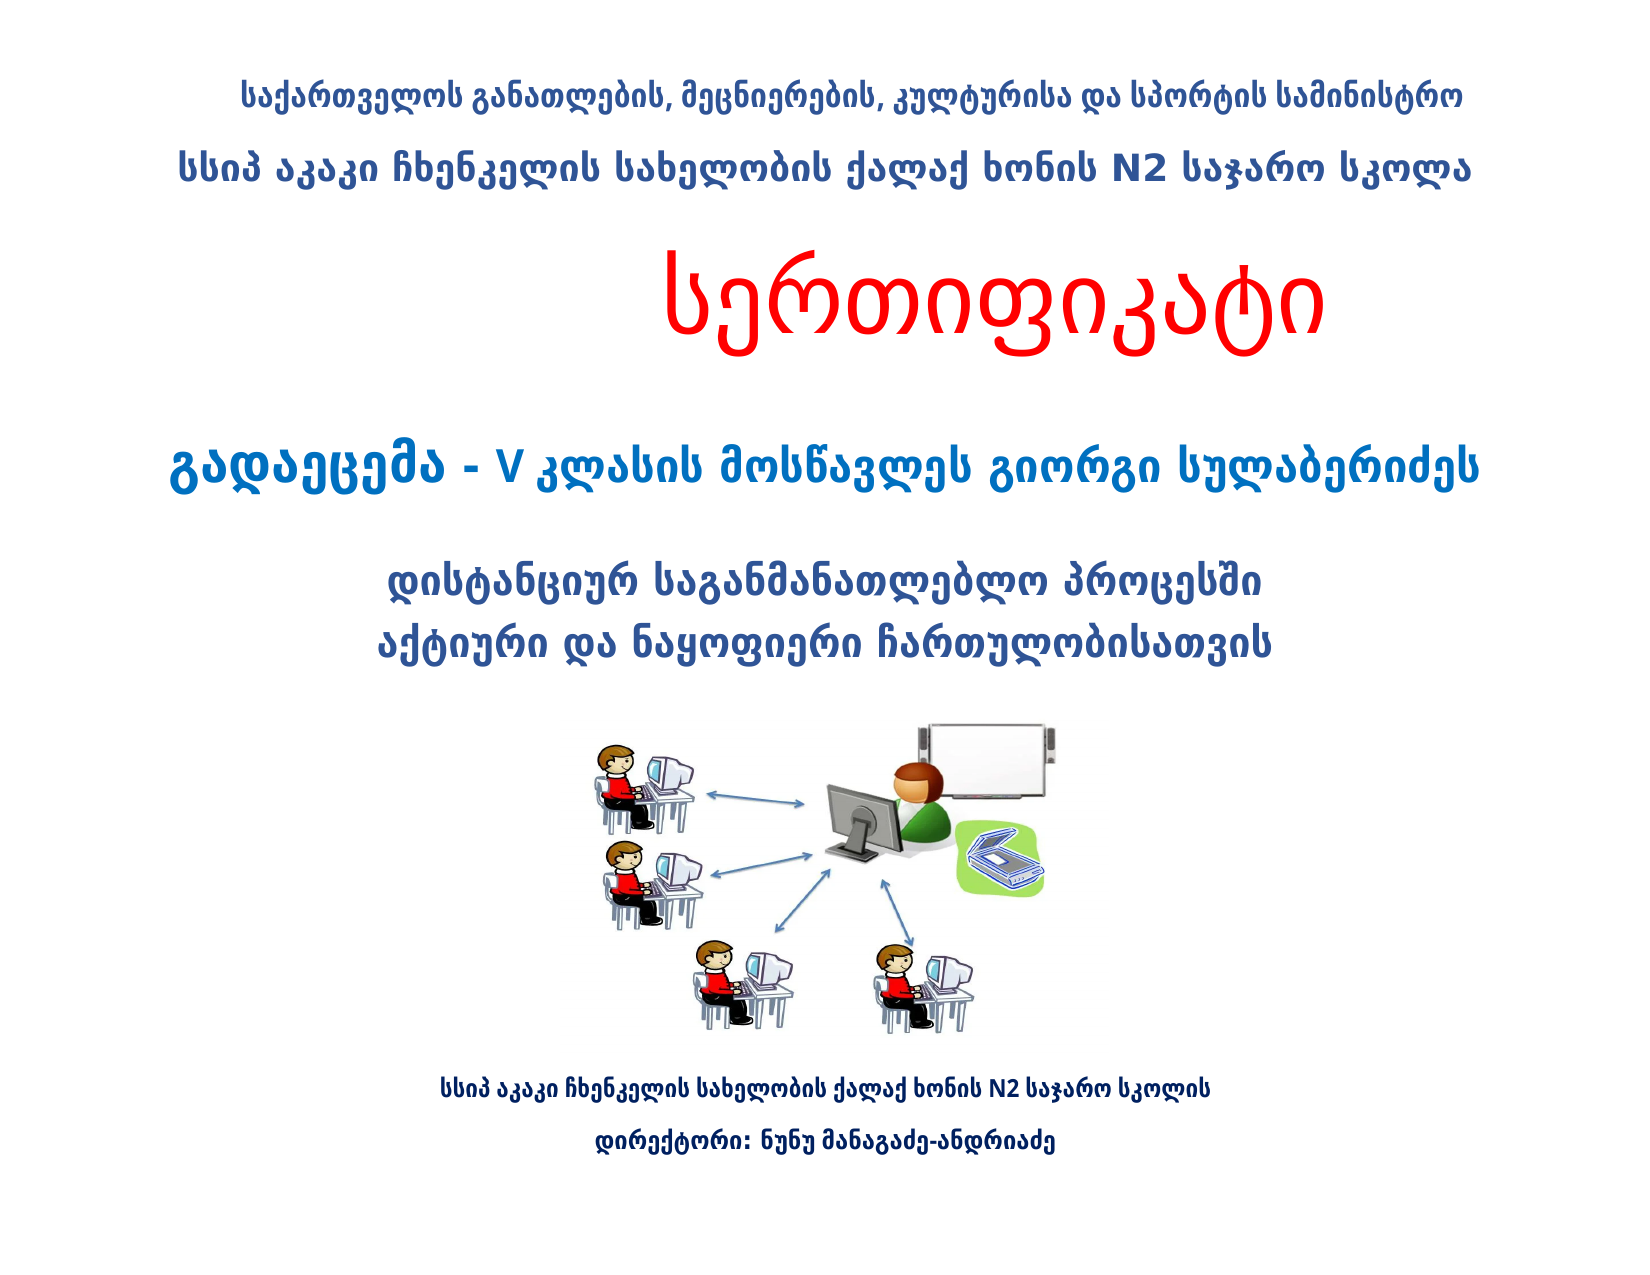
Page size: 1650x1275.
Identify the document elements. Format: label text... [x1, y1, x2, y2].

text დისტანციურ საგანმანათლებლო პროცესში [75, 557, 1575, 606]
text საქართველოს განათლების, მეცნიერების, კულტურისა და სპორტის სამინისტრო [130, 75, 1575, 116]
text სსიპ აკაკი ჩხენკელის სახელობის ქალაქ ხონის N2 საჯარო სკოლა [75, 147, 1575, 191]
text აქტიური და ნაყოფიერი ჩართულობისათვის [75, 618, 1575, 667]
text გადაეცემა - V კლასის მოსწავლეს გიორგი სულაბერიძეს [84, 432, 1566, 496]
text სსიპ აკაკი ჩხენკელის სახელობის ქალაქ ხონის N2 საჯარო სკოლის დირექტორი: ნუნუ მანაგაძე-ანდრიაძე [402, 1071, 1249, 1157]
picture [560, 712, 1109, 1053]
